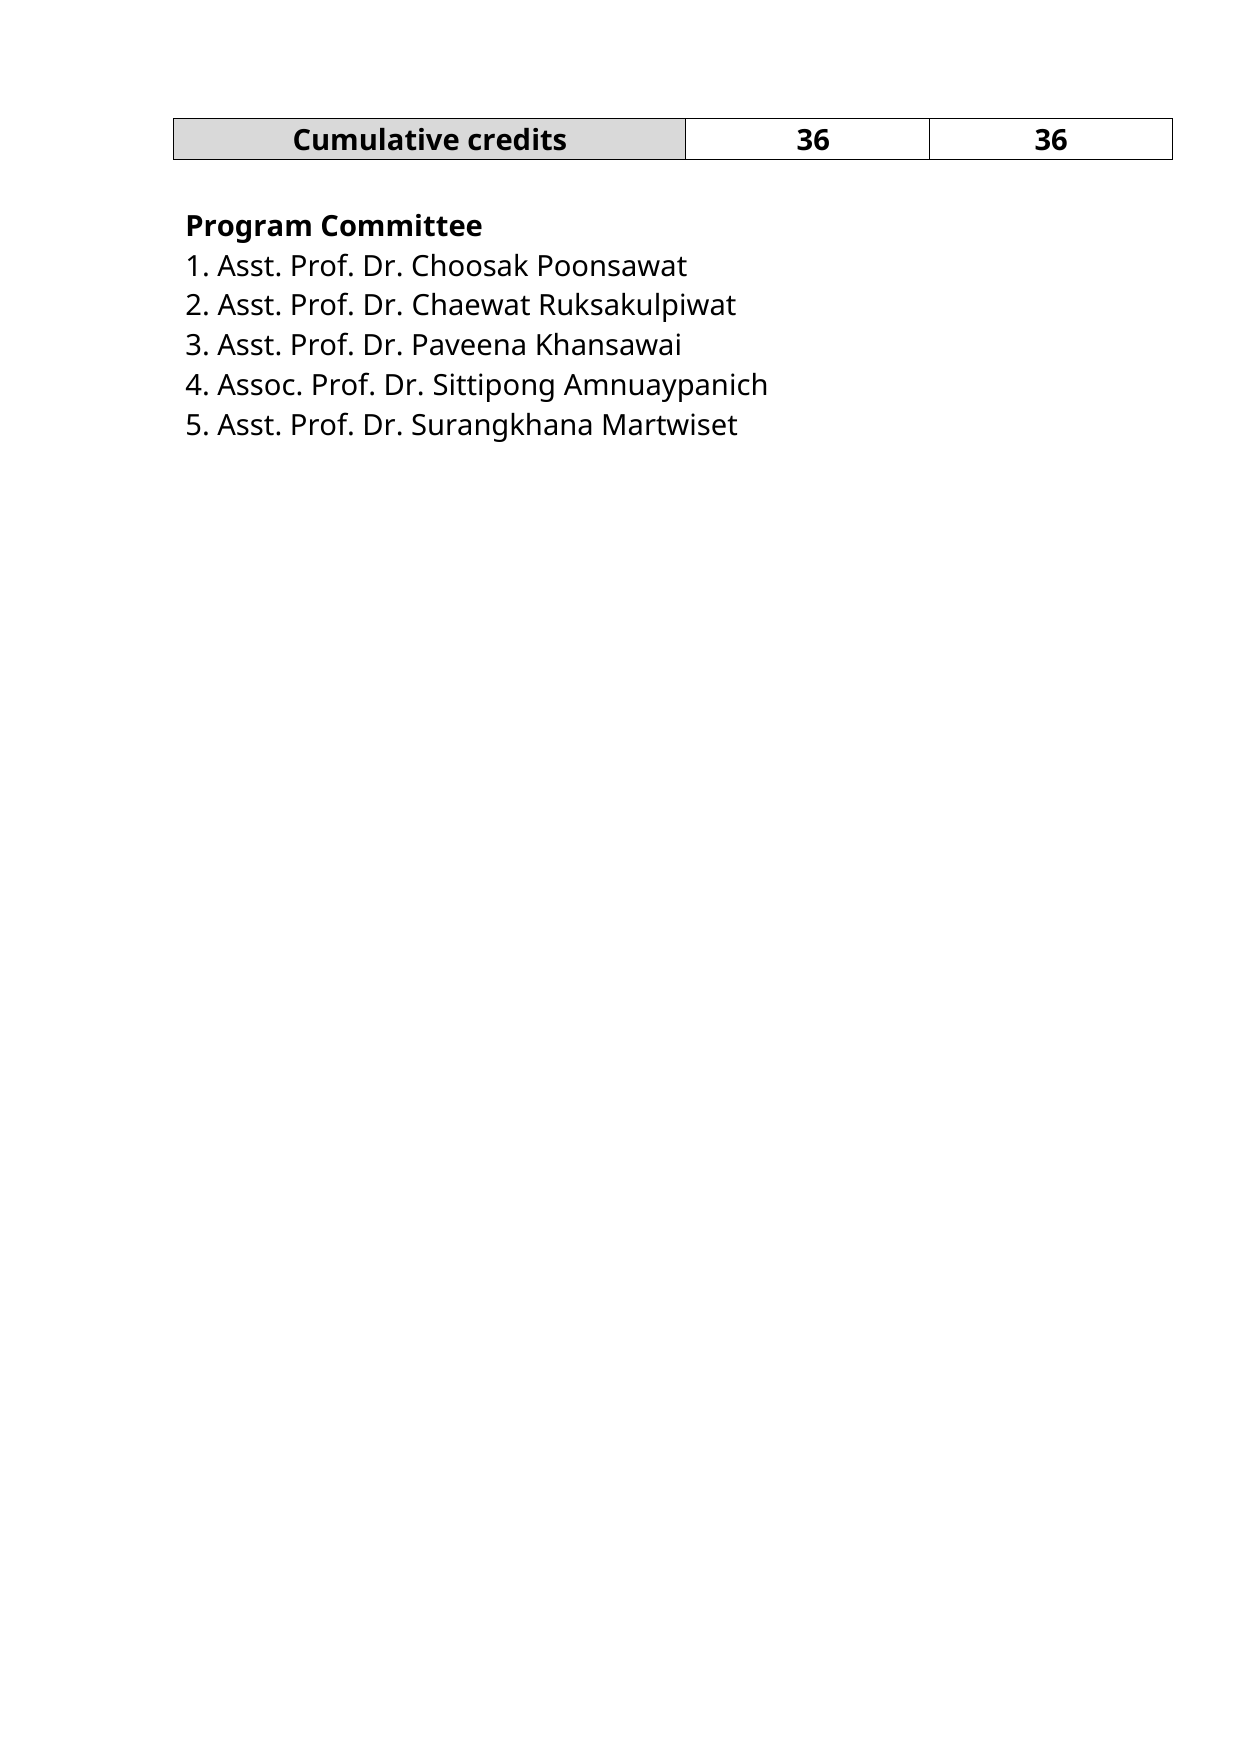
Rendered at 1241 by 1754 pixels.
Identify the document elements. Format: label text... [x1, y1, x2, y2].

list 5. Asst. Prof. Dr. Surangkhana Martwiset [185, 404, 1137, 443]
table_cell 36 [686, 119, 929, 159]
list 3. Asst. Prof. Dr. Paveena Khansawai [185, 324, 1137, 364]
table_cell 36 [930, 119, 1172, 159]
list 4. Assoc. Prof. Dr. Sittipong Amnuaypanich [185, 364, 1137, 404]
table_cell Cumulative credits [174, 119, 685, 159]
list Program Committee [185, 205, 1137, 245]
list 2. Asst. Prof. Dr. Chaewat Ruksakulpiwat [185, 285, 1137, 324]
list 1. Asst. Prof. Dr. Choosak Poonsawat [185, 245, 1137, 285]
